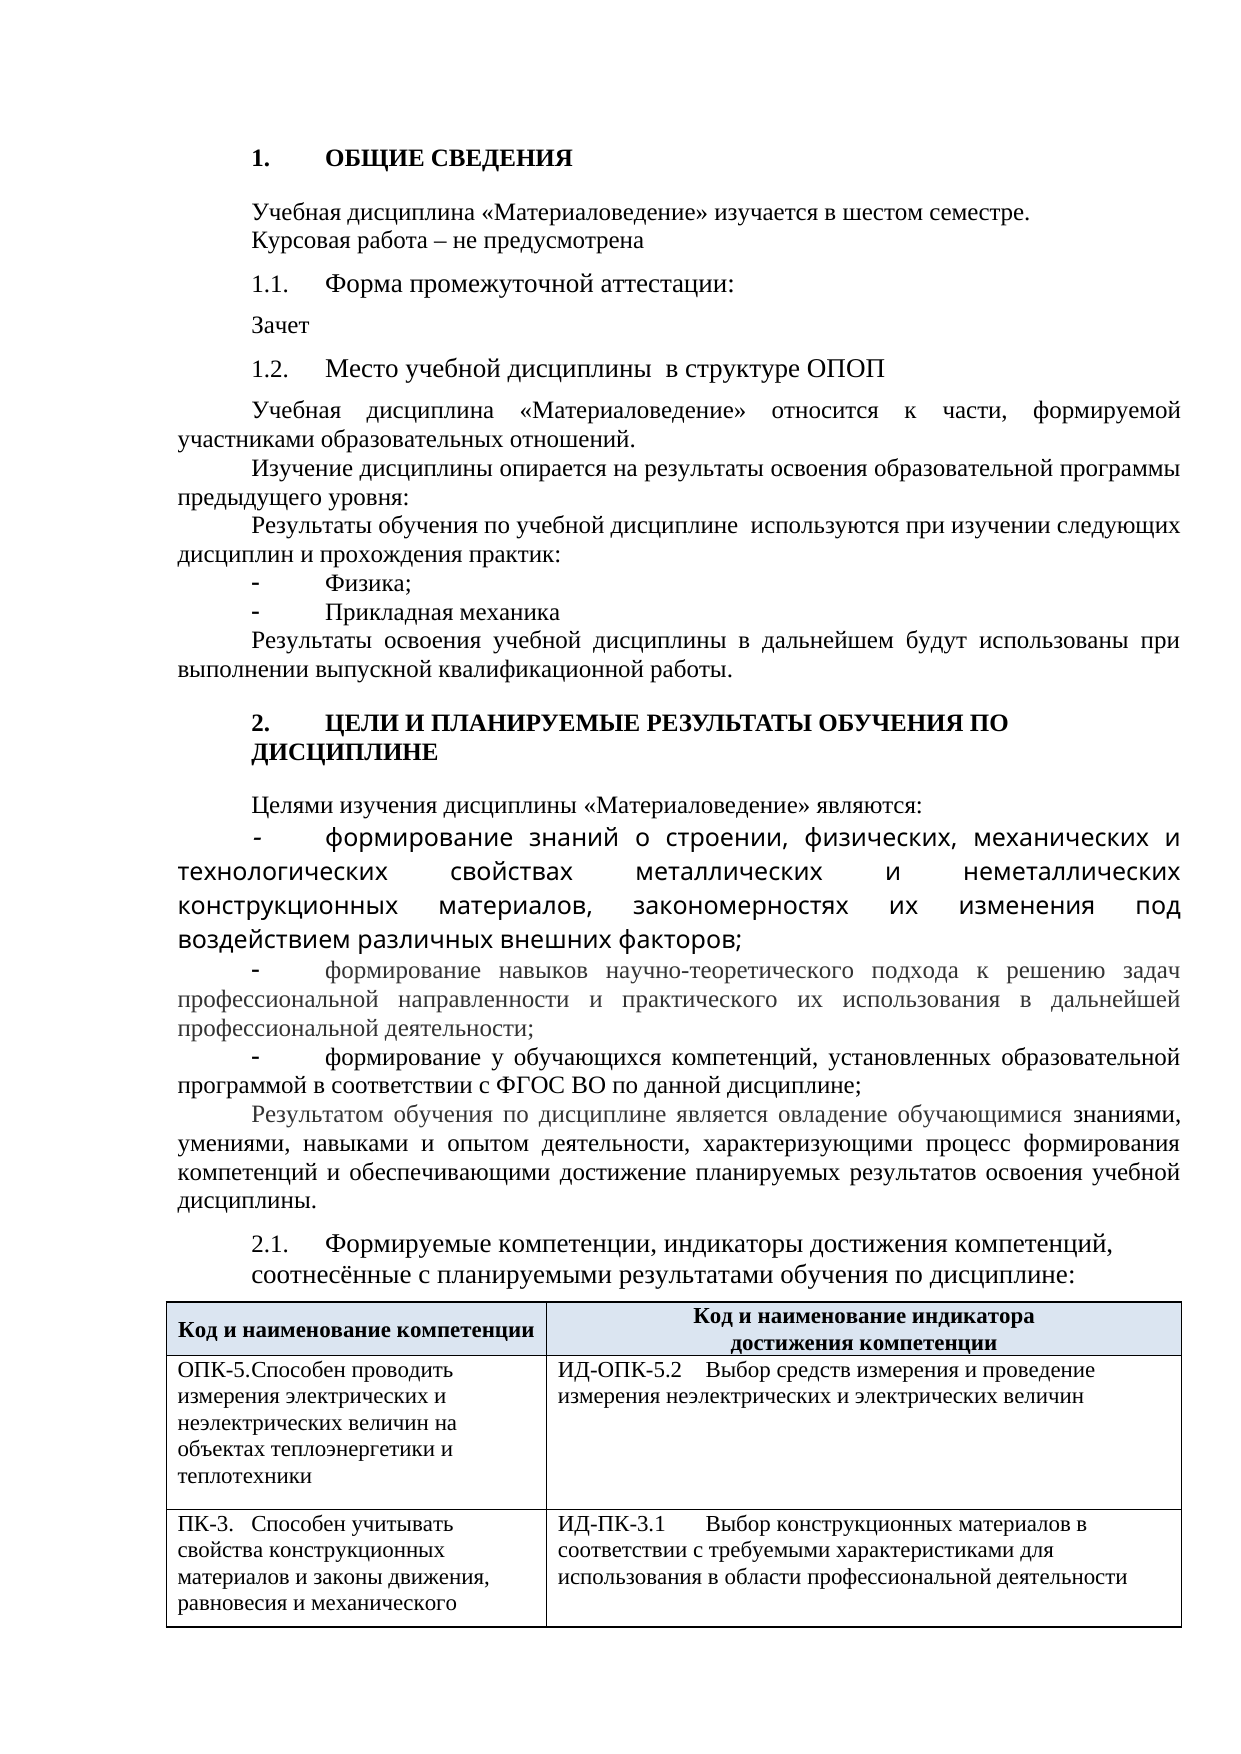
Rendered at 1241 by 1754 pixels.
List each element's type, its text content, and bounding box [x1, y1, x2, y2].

table_cell ИД-ОПК-5.2 Выбор средств измерения и проведение измерения неэлектрических и электрических величин [547, 1356, 1181, 1509]
table_header Код и наименование компетенции [167, 1303, 546, 1355]
subtitle ОБЩИЕ СВЕДЕНИЯ [251, 143, 1181, 172]
list Прикладная механика [177, 597, 1181, 625]
list формирование знаний о строении, физических, механических и технологических свойствах металлических и неметаллических конструкционных материалов, закономерностях их изменения под воздействием различных внешних факторов; [177, 819, 1181, 955]
subtitle Форма промежуточной аттестации: [251, 267, 1181, 298]
list формирование навыков научно-теоретического подхода к решению задач профессиональной направленности и практического их использования в дальнейшей профессиональной деятельности; [177, 955, 1181, 1042]
subtitle ЦЕЛИ И ПЛАНИРУЕМЫЕ РЕЗУЛЬТАТЫ ОБУЧЕНИЯ ПО ДИСЦИПЛИНЕ [251, 708, 1181, 765]
list Целями изучения дисциплины «Материаловедение» являются: [177, 790, 1181, 819]
list Учебная дисциплина «Материаловедение» изучается в шестом семестре. [177, 197, 1181, 226]
list Результатом обучения по дисциплине является овладение обучающимися знаниями, умениями, навыками и опытом деятельности, характеризующими процесс формирования компетенций и обеспечивающими достижение планируемых результатов освоения учебной дисциплины. [177, 1099, 1181, 1214]
list Результаты освоения учебной дисциплины в дальнейшем будут использованы при выполнении выпускной квалификационной работы. [177, 625, 1181, 683]
list формирование у обучающихся компетенций, установленных образовательной программой в соответствии с ФГОС ВО по данной дисциплине; [177, 1042, 1181, 1099]
list Изучение дисциплины опирается на результаты освоения образовательной программы предыдущего уровня: [177, 453, 1181, 510]
subtitle Формируемые компетенции, индикаторы достижения компетенций, соотнесённые с планируемыми результатами обучения по дисциплине: [251, 1227, 1181, 1289]
list Физика; [177, 568, 1181, 597]
text Зачет [177, 311, 1181, 339]
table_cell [167, 1510, 546, 1626]
table_cell ОПК-5. Способен проводить измерения электрических и неэлектрических величин на объектах теплоэнергетики и теплотехники [167, 1356, 546, 1509]
subtitle Место учебной дисциплины в структуре ОПОП [251, 352, 1181, 383]
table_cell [547, 1510, 1181, 1626]
table_header Код и наименование индикатора достижения компетенции [547, 1303, 1181, 1355]
list Результаты обучения по учебной дисциплине используются при изучении следующих дисциплин и прохождения практик: [177, 510, 1181, 568]
list Учебная дисциплина «Материаловедение» относится к части, формируемой участниками образовательных отношений. [177, 395, 1181, 453]
list Курсовая работа – не предусмотрена [177, 226, 1181, 254]
